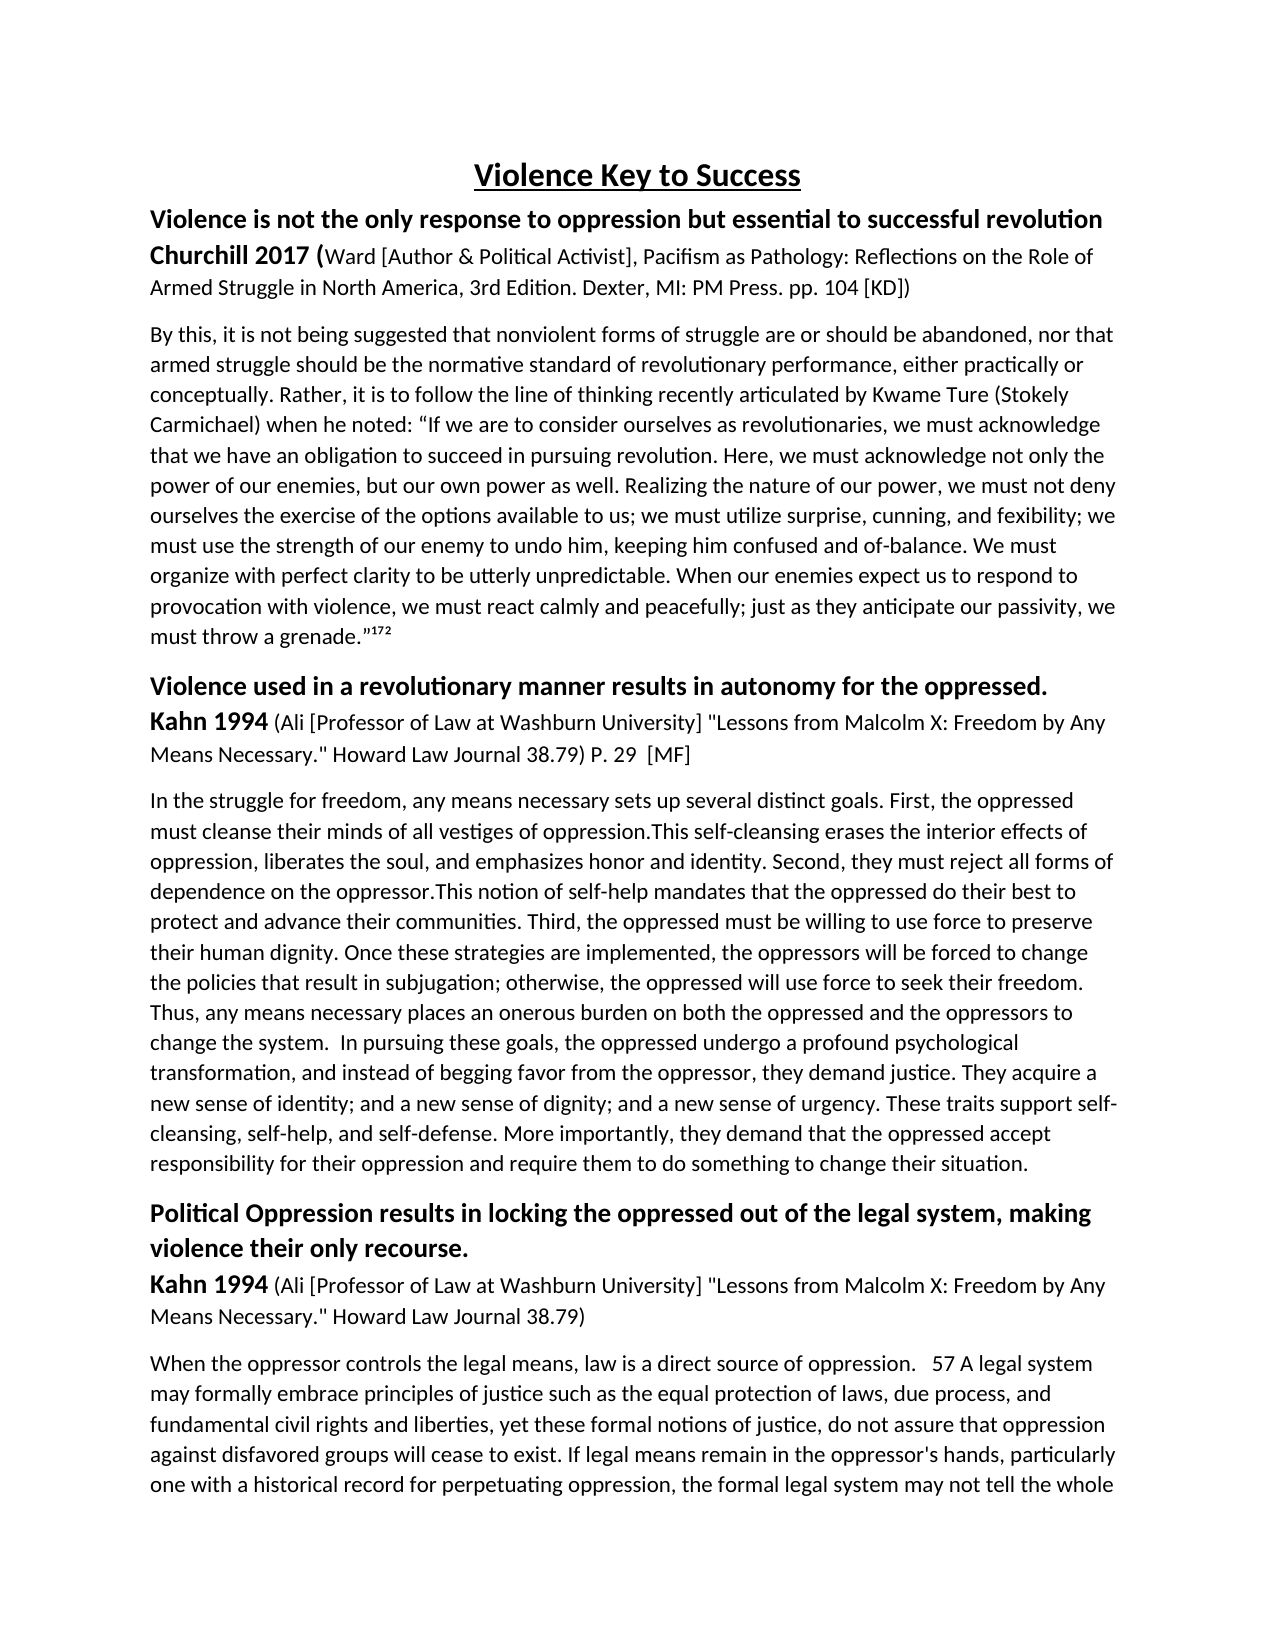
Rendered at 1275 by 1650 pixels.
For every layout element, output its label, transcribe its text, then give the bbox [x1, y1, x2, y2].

subtitle Violence Key to Success [150, 154, 1125, 195]
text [150, 1349, 1125, 1498]
text In the struggle for freedom, any means necessary sets up several distinct goals. First, the oppressed must cleanse their minds of all vestiges of oppression.This self-cleansing erases the interior effects of oppression, liberates the soul, and emphasizes honor and identity. Second, they must reject all forms of dependence on the oppressor.This notion of self-help mandates that the oppressed do their best to protect and advance their communities. Third, the oppressed must be willing to use force to preserve their human dignity. Once these strategies are implemented, the oppressors will be forced to change the policies that result in subjugation; otherwise, the oppressed will use force to seek their freedom. Thus, any means necessary places an onerous burden on both the oppressed and the oppressors to change the system. In pursuing these goals, the oppressed undergo a profound psychological transformation, and instead of begging favor from the oppressor, they demand justice. They acquire a new sense of identity; and a new sense of dignity; and a new sense of urgency. These traits support self-cleansing, self-help, and self-defense. More importantly, they demand that the oppressed accept responsibility for their oppression and require them to do something to change their situation. [150, 787, 1125, 1177]
text By this, it is not being suggested that nonviolent forms of struggle are or should be abandoned, nor that armed struggle should be the normative standard of revolutionary performance, either practically or conceptually. Rather, it is to follow the line of thinking recently articulated by Kwame Ture (Stokely Carmichael) when he noted: “If we are to consider ourselves as revolutionaries, we must acknowledge that we have an obligation to succeed in pursuing revolution. Here, we must acknowledge not only the power of our enemies, but our own power as well. Realizing the nature of our power, we must not deny ourselves the exercise of the options available to us; we must utilize surprise, cunning, and fexibility; we must use the strength of our enemy to undo him, keeping him confused and of-balance. We must organize with perfect clarity to be utterly unpredictable. When our enemies expect us to respond to provocation with violence, we must react calmly and peacefully; just as they anticipate our passivity, we must throw a grenade.”¹⁷² [150, 320, 1125, 650]
text Churchill 2017 (Ward [Author & Political Activist], Pacifism as Pathology: Reflections on the Role of Armed Struggle in North America, 3rd Edition. Dexter, MI: PM Press. pp. 104 [KD]) [150, 238, 1125, 301]
subtitle Political Oppression results in locking the oppressed out of the legal system, making violence their only recourse. [150, 1196, 1125, 1265]
subtitle Violence is not the only response to oppression but essential to successful revolution [150, 202, 1125, 235]
text Kahn 1994 (Ali [Professor of Law at Washburn University] "Lessons from Malcolm X: Freedom by Any Means Necessary." Howard Law Journal 38.79) P. 29 [MF] [150, 704, 1125, 768]
text Kahn 1994 (Ali [Professor of Law at Washburn University] "Lessons from Malcolm X: Freedom by Any Means Necessary." Howard Law Journal 38.79) [150, 1267, 1125, 1331]
subtitle Violence used in a revolutionary manner results in autonomy for the oppressed. [150, 669, 1125, 702]
